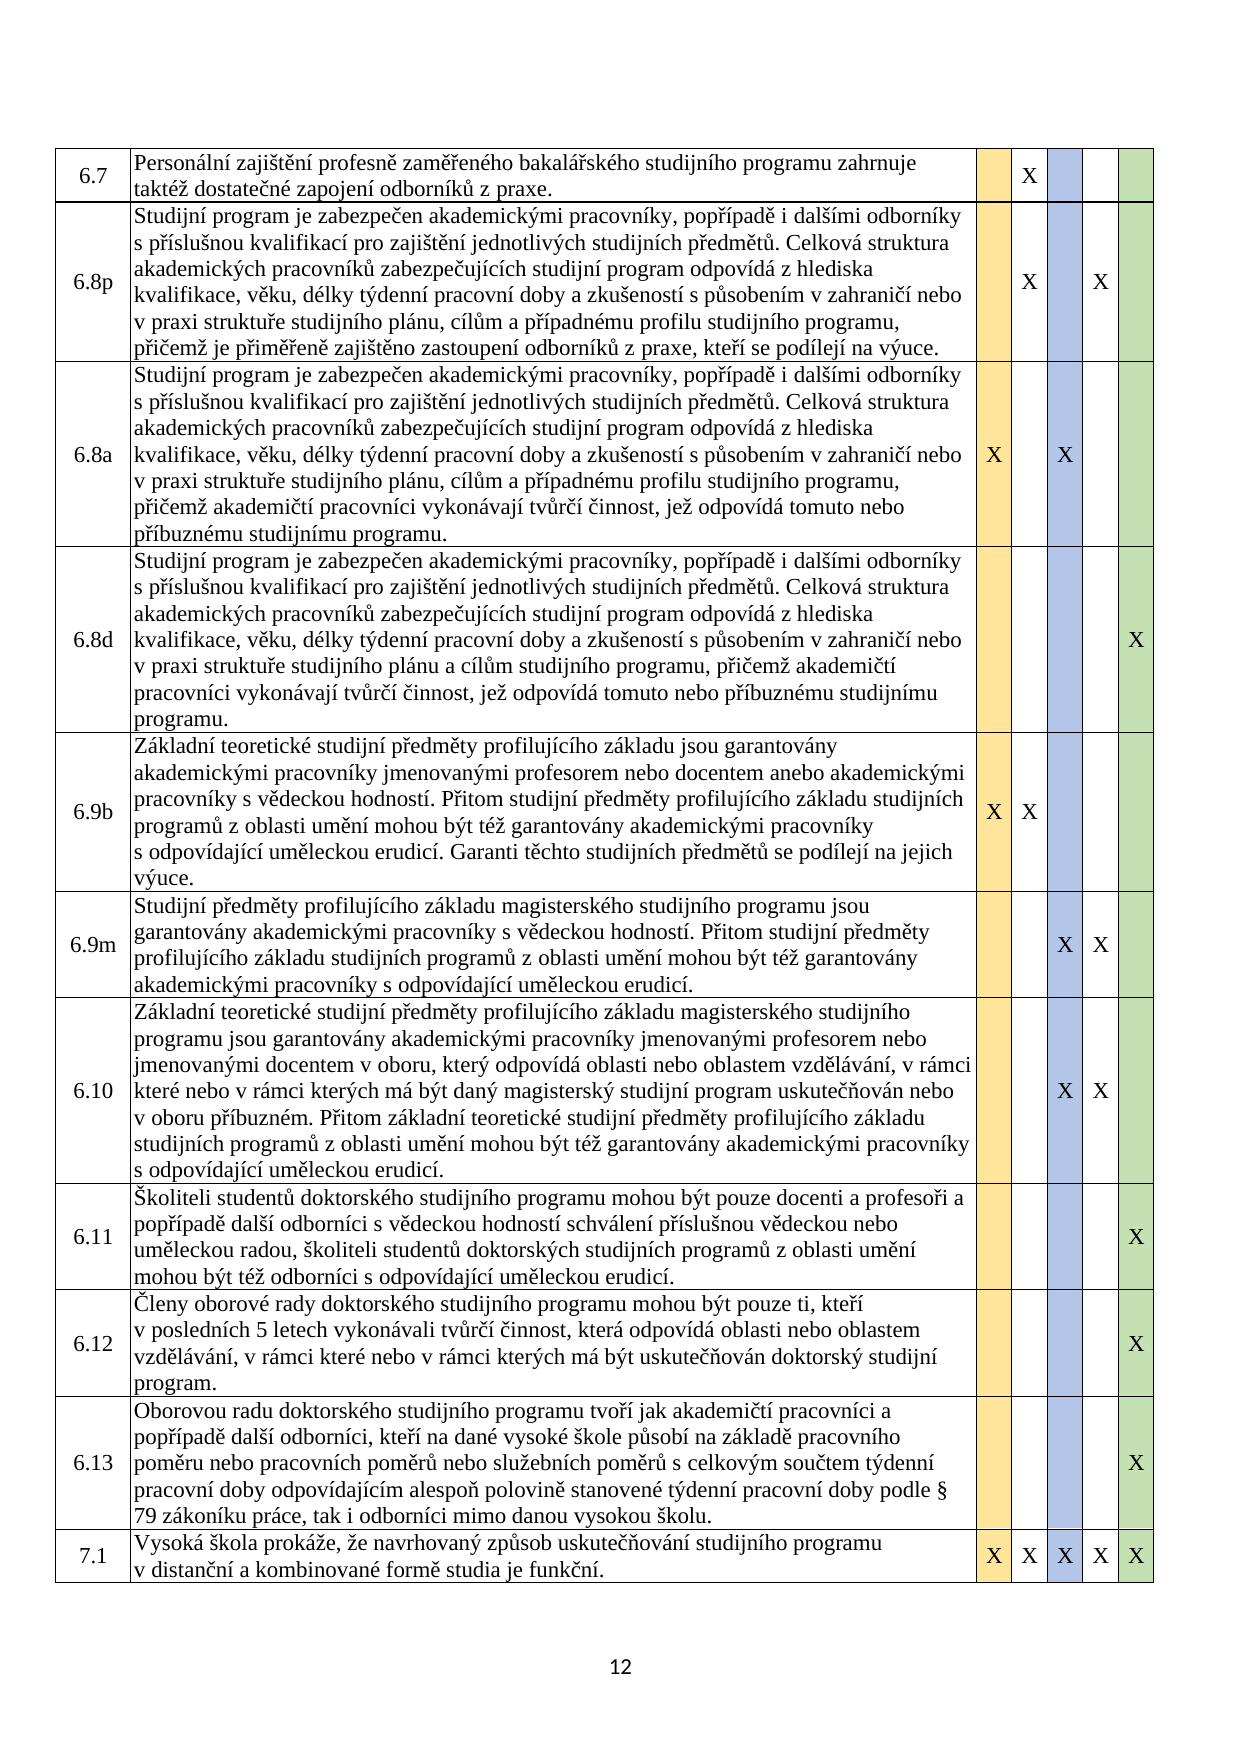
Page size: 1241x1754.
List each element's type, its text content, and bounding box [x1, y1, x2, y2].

table_cell X [1119, 1397, 1153, 1528]
table_cell [977, 1290, 1011, 1396]
table_cell [977, 998, 1011, 1183]
table_cell Studijní program je zabezpečen akademickými pracovníky, popřípadě i dalšími odborníky s příslušnou kvalifikací pro zajištění jednotlivých studijních předmětů. Celková struktura akademických pracovníků zabezpečujících studijní program odpovídá z hlediska kvalifikace, věku, délky týdenní pracovní doby a zkušeností s působením v zahraničí nebo v praxi struktuře studijního plánu, cílům a případnému profilu studijního programu, přičemž akademičtí pracovníci vykonávají tvůrčí činnost, jež odpovídá tomuto nebo příbuznému studijnímu programu. [131, 362, 976, 546]
table_cell [1012, 892, 1047, 997]
table_cell [1119, 149, 1153, 201]
table_cell X [1119, 1290, 1153, 1396]
table_cell Vysoká škola prokáže, že navrhovaný způsob uskutečňování studijního programu v distanční a kombinované formě studia je funkční. [131, 1530, 976, 1582]
table_cell [977, 1397, 1011, 1528]
table_cell [977, 547, 1011, 732]
table_cell Personální zajištění profesně zaměřeného bakalářského studijního programu zahrnuje taktéž dostatečné zapojení odborníků z praxe. [131, 149, 976, 201]
table_cell [1048, 733, 1082, 891]
table_cell X [1012, 733, 1047, 891]
table_cell [977, 1184, 1011, 1289]
table_cell X [1119, 547, 1153, 732]
table_cell [1119, 362, 1153, 546]
table_cell [1119, 733, 1153, 891]
table_cell X [1012, 1530, 1047, 1582]
table_cell [1012, 1184, 1047, 1289]
table_cell [1012, 998, 1047, 1183]
table_cell 6.8p [56, 203, 130, 361]
table_cell [977, 203, 1011, 361]
table_cell Oborovou radu doktorského studijního programu tvoří jak akademičtí pracovníci a popřípadě další odborníci, kteří na dané vysoké škole působí na základě pracovního poměru nebo pracovních poměrů nebo služebních poměrů s celkovým součtem týdenní pracovní doby odpovídajícím alespoň polovině stanovené týdenní pracovní doby podle § 79 zákoníku práce, tak i odborníci mimo danou vysokou školu. [131, 1397, 976, 1528]
table_cell X [1048, 1530, 1082, 1582]
table_cell Základní teoretické studijní předměty profilujícího základu magisterského studijního programu jsou garantovány akademickými pracovníky jmenovanými profesorem nebo jmenovanými docentem v oboru, který odpovídá oblasti nebo oblastem vzdělávání, v rámci které nebo v rámci kterých má být daný magisterský studijní program uskutečňován nebo v oboru příbuzném. Přitom základní teoretické studijní předměty profilujícího základu studijních programů z oblasti umění mohou být též garantovány akademickými pracovníky s odpovídající uměleckou erudicí. [131, 998, 976, 1183]
table_cell [1119, 203, 1153, 361]
table_cell X [1083, 892, 1118, 997]
table_cell 6.8a [56, 362, 130, 546]
table_cell X [977, 362, 1011, 546]
table_cell [977, 149, 1011, 201]
table_cell [1119, 998, 1153, 1183]
table_cell [1083, 149, 1118, 201]
table_cell X [977, 733, 1011, 891]
table_cell [1048, 203, 1082, 361]
table_cell [1048, 1290, 1082, 1396]
table_cell Školiteli studentů doktorského studijního programu mohou být pouze docenti a profesoři a popřípadě další odborníci s vědeckou hodností schválení příslušnou vědeckou nebo uměleckou radou, školiteli studentů doktorských studijních programů z oblasti umění mohou být též odborníci s odpovídající uměleckou erudicí. [131, 1184, 976, 1289]
table_cell Základní teoretické studijní předměty profilujícího základu jsou garantovány akademickými pracovníky jmenovanými profesorem nebo docentem anebo akademickými pracovníky s vědeckou hodností. Přitom studijní předměty profilujícího základu studijních programů z oblasti umění mohou být též garantovány akademickými pracovníky s odpovídající uměleckou erudicí. Garanti těchto studijních předmětů se podílejí na jejich výuce. [131, 733, 976, 891]
table_cell X [1083, 203, 1118, 361]
table_cell [1012, 362, 1047, 546]
table_cell [1012, 1397, 1047, 1528]
table_cell 6.10 [56, 998, 130, 1183]
table_cell [1012, 547, 1047, 732]
table_cell X [1119, 1184, 1153, 1289]
table_cell X [1048, 892, 1082, 997]
table_cell 6.8d [56, 547, 130, 732]
table_cell [1083, 362, 1118, 546]
table_cell [1048, 1184, 1082, 1289]
table_cell X [1083, 1530, 1118, 1582]
table_cell 6.7 [56, 149, 130, 201]
table_cell [1012, 1290, 1047, 1396]
table_cell 6.11 [56, 1184, 130, 1289]
table_cell X [1048, 362, 1082, 546]
table_cell [1048, 1397, 1082, 1528]
table_cell [1083, 547, 1118, 732]
table_cell [1083, 733, 1118, 891]
table_cell X [977, 1530, 1011, 1582]
table_cell X [1083, 998, 1118, 1183]
table_cell [1048, 149, 1082, 201]
table_cell Studijní program je zabezpečen akademickými pracovníky, popřípadě i dalšími odborníky s příslušnou kvalifikací pro zajištění jednotlivých studijních předmětů. Celková struktura akademických pracovníků zabezpečujících studijní program odpovídá z hlediska kvalifikace, věku, délky týdenní pracovní doby a zkušeností s působením v zahraničí nebo v praxi struktuře studijního plánu, cílům a případnému profilu studijního programu, přičemž je přiměřeně zajištěno zastoupení odborníků z praxe, kteří se podílejí na výuce. [131, 203, 976, 361]
table_cell [1083, 1290, 1118, 1396]
table_cell [1119, 892, 1153, 997]
table_cell [977, 892, 1011, 997]
table_cell [1083, 1184, 1118, 1289]
table_cell 6.13 [56, 1397, 130, 1528]
table_cell Studijní předměty profilujícího základu magisterského studijního programu jsou garantovány akademickými pracovníky s vědeckou hodností. Přitom studijní předměty profilujícího základu studijních programů z oblasti umění mohou být též garantovány akademickými pracovníky s odpovídající uměleckou erudicí. [131, 892, 976, 997]
table_cell 7.1 [56, 1530, 130, 1582]
table_cell [1048, 547, 1082, 732]
table_cell 6.12 [56, 1290, 130, 1396]
table_cell 6.9m [56, 892, 130, 997]
table_cell [1083, 1397, 1118, 1528]
table_cell X [1012, 203, 1047, 361]
table_cell Studijní program je zabezpečen akademickými pracovníky, popřípadě i dalšími odborníky s příslušnou kvalifikací pro zajištění jednotlivých studijních předmětů. Celková struktura akademických pracovníků zabezpečujících studijní program odpovídá z hlediska kvalifikace, věku, délky týdenní pracovní doby a zkušeností s působením v zahraničí nebo v praxi struktuře studijního plánu a cílům studijního programu, přičemž akademičtí pracovníci vykonávají tvůrčí činnost, jež odpovídá tomuto nebo příbuznému studijnímu programu. [131, 547, 976, 732]
table_cell X [1119, 1530, 1153, 1582]
table_cell X [1048, 998, 1082, 1183]
table_cell 6.9b [56, 733, 130, 891]
table_cell Členy oborové rady doktorského studijního programu mohou být pouze ti, kteří v posledních 5 letech vykonávali tvůrčí činnost, která odpovídá oblasti nebo oblastem vzdělávání, v rámci které nebo v rámci kterých má být uskutečňován doktorský studijní program. [131, 1290, 976, 1396]
table_cell X [1012, 149, 1047, 201]
